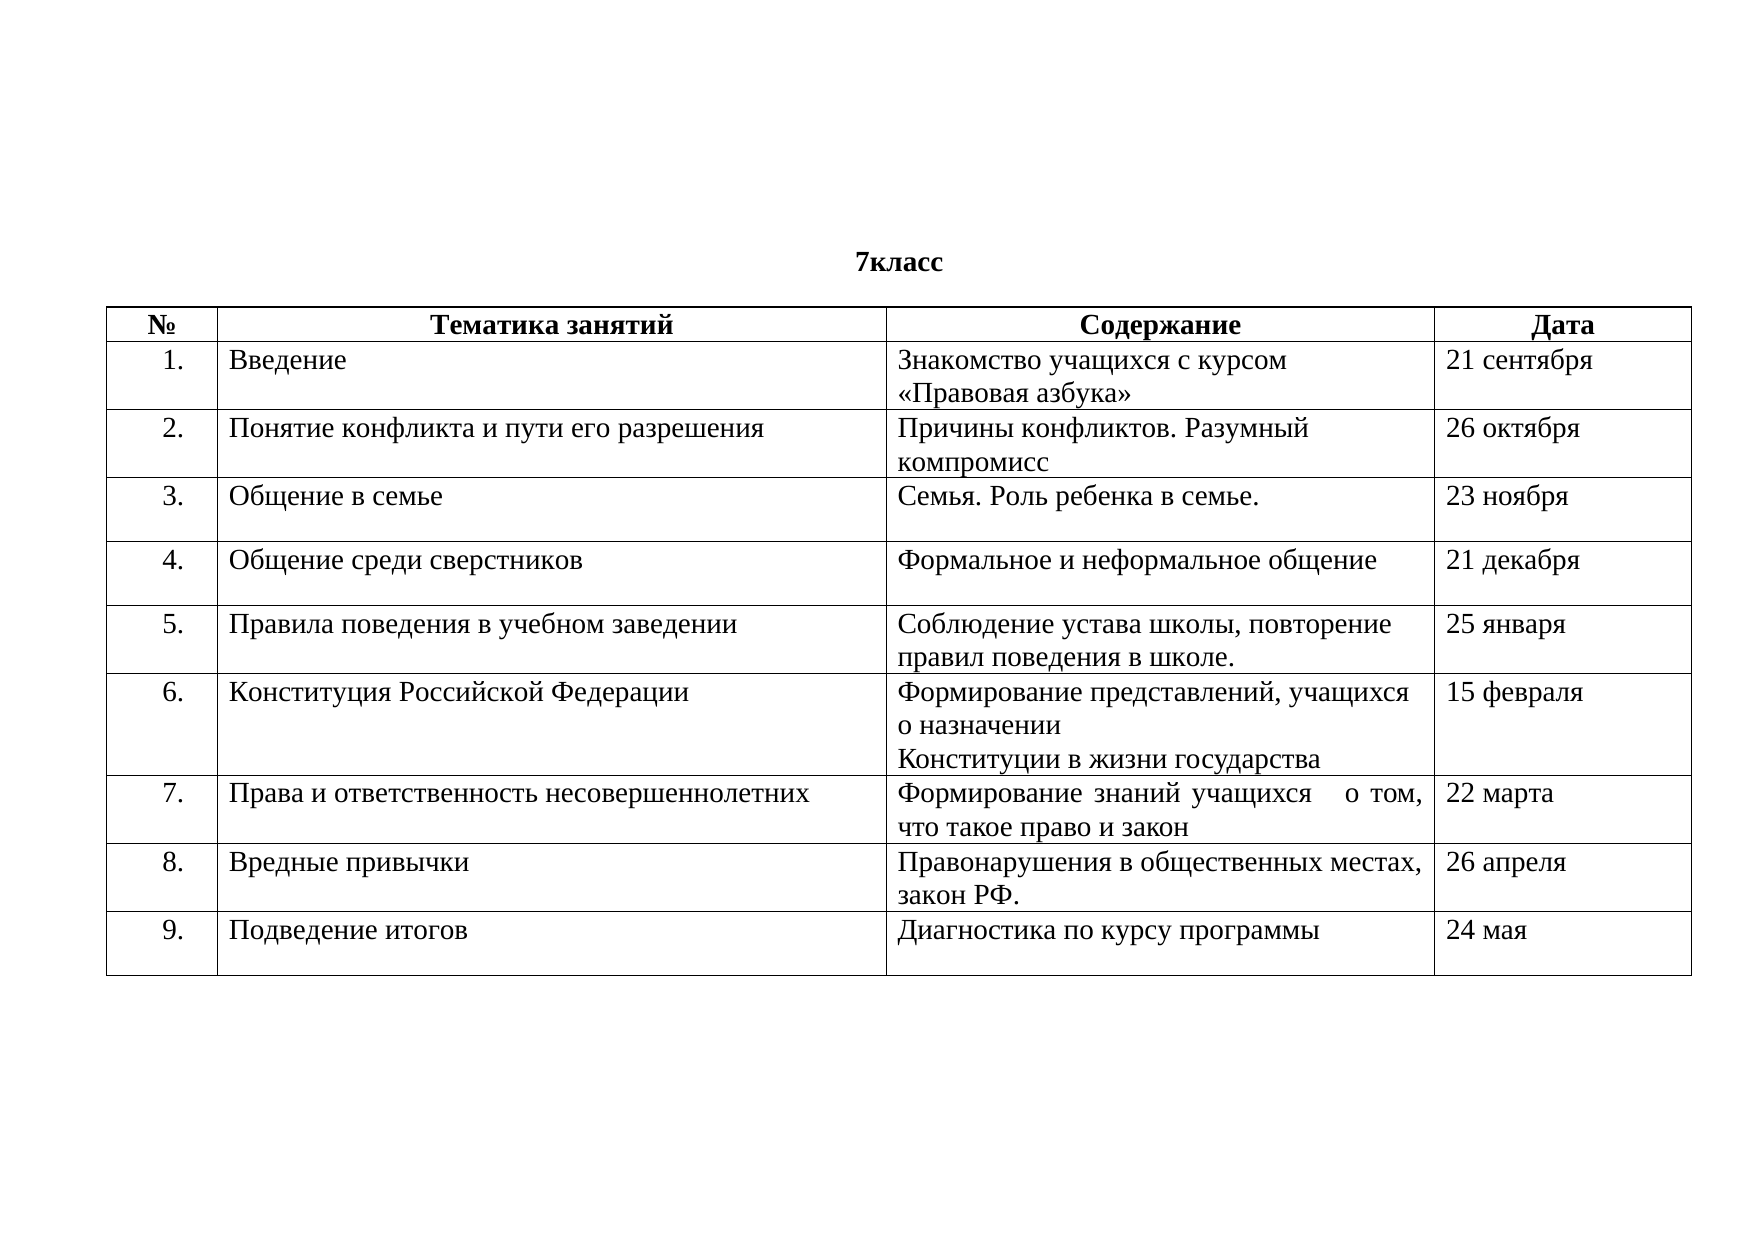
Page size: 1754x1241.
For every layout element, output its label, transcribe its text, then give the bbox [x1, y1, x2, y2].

table_cell Формирование представлений, учащихся о назначении Конституции в жизни государства [887, 674, 1434, 774]
table_cell Правонарушения в общественных местах, закон РФ. [887, 844, 1434, 911]
table_cell [107, 912, 217, 974]
table_cell Причины конфликтов. Разумный компромисс [887, 410, 1434, 477]
table_cell [107, 410, 217, 477]
table_cell Правила поведения в учебном заведении [218, 606, 886, 673]
table_cell Введение [218, 342, 886, 409]
table_cell Общение в семье [218, 478, 886, 541]
table_cell [107, 674, 217, 774]
table_cell [107, 342, 217, 409]
table_header № [107, 308, 217, 341]
table_cell 23 ноября [1435, 478, 1691, 541]
table_cell Формальное и неформальное общение [887, 542, 1434, 605]
text 7класс [118, 244, 1680, 277]
table_cell Вредные привычки [218, 844, 886, 911]
table_cell 25 января [1435, 606, 1691, 673]
table_cell 15 февраля [1435, 674, 1691, 774]
table_cell Семья. Роль ребенка в семье. [887, 478, 1434, 541]
table_cell Диагностика по курсу программы [887, 912, 1434, 974]
table_cell 21 декабря [1435, 542, 1691, 605]
table_cell Права и ответственность несовершеннолетних [218, 776, 886, 843]
table_cell Знакомство учащихся с курсом «Правовая азбука» [887, 342, 1434, 409]
table_cell 26 апреля [1435, 844, 1691, 911]
table_cell Соблюдение устава школы, повторение правил поведения в школе. [887, 606, 1434, 673]
table_cell Понятие конфликта и пути его разрешения [218, 410, 886, 477]
table_cell Конституция Российской Федерации [218, 674, 886, 774]
table_cell [107, 606, 217, 673]
table_cell 24 мая [1435, 912, 1691, 974]
table_cell [107, 478, 217, 541]
table_cell 22 марта [1435, 776, 1691, 843]
table_cell [107, 776, 217, 843]
table_cell Общение среди сверстников [218, 542, 886, 605]
table_cell [107, 844, 217, 911]
table_cell Формирование знаний учащихся о том, что такое право и закон [887, 776, 1434, 843]
table_cell 26 октября [1435, 410, 1691, 477]
table_cell [107, 542, 217, 605]
table_cell Подведение итогов [218, 912, 886, 974]
table_cell 21 сентября [1435, 342, 1691, 409]
table_header Содержание [887, 308, 1434, 341]
table_header Тематика занятий [218, 308, 886, 341]
table_header Дата [1435, 308, 1691, 341]
